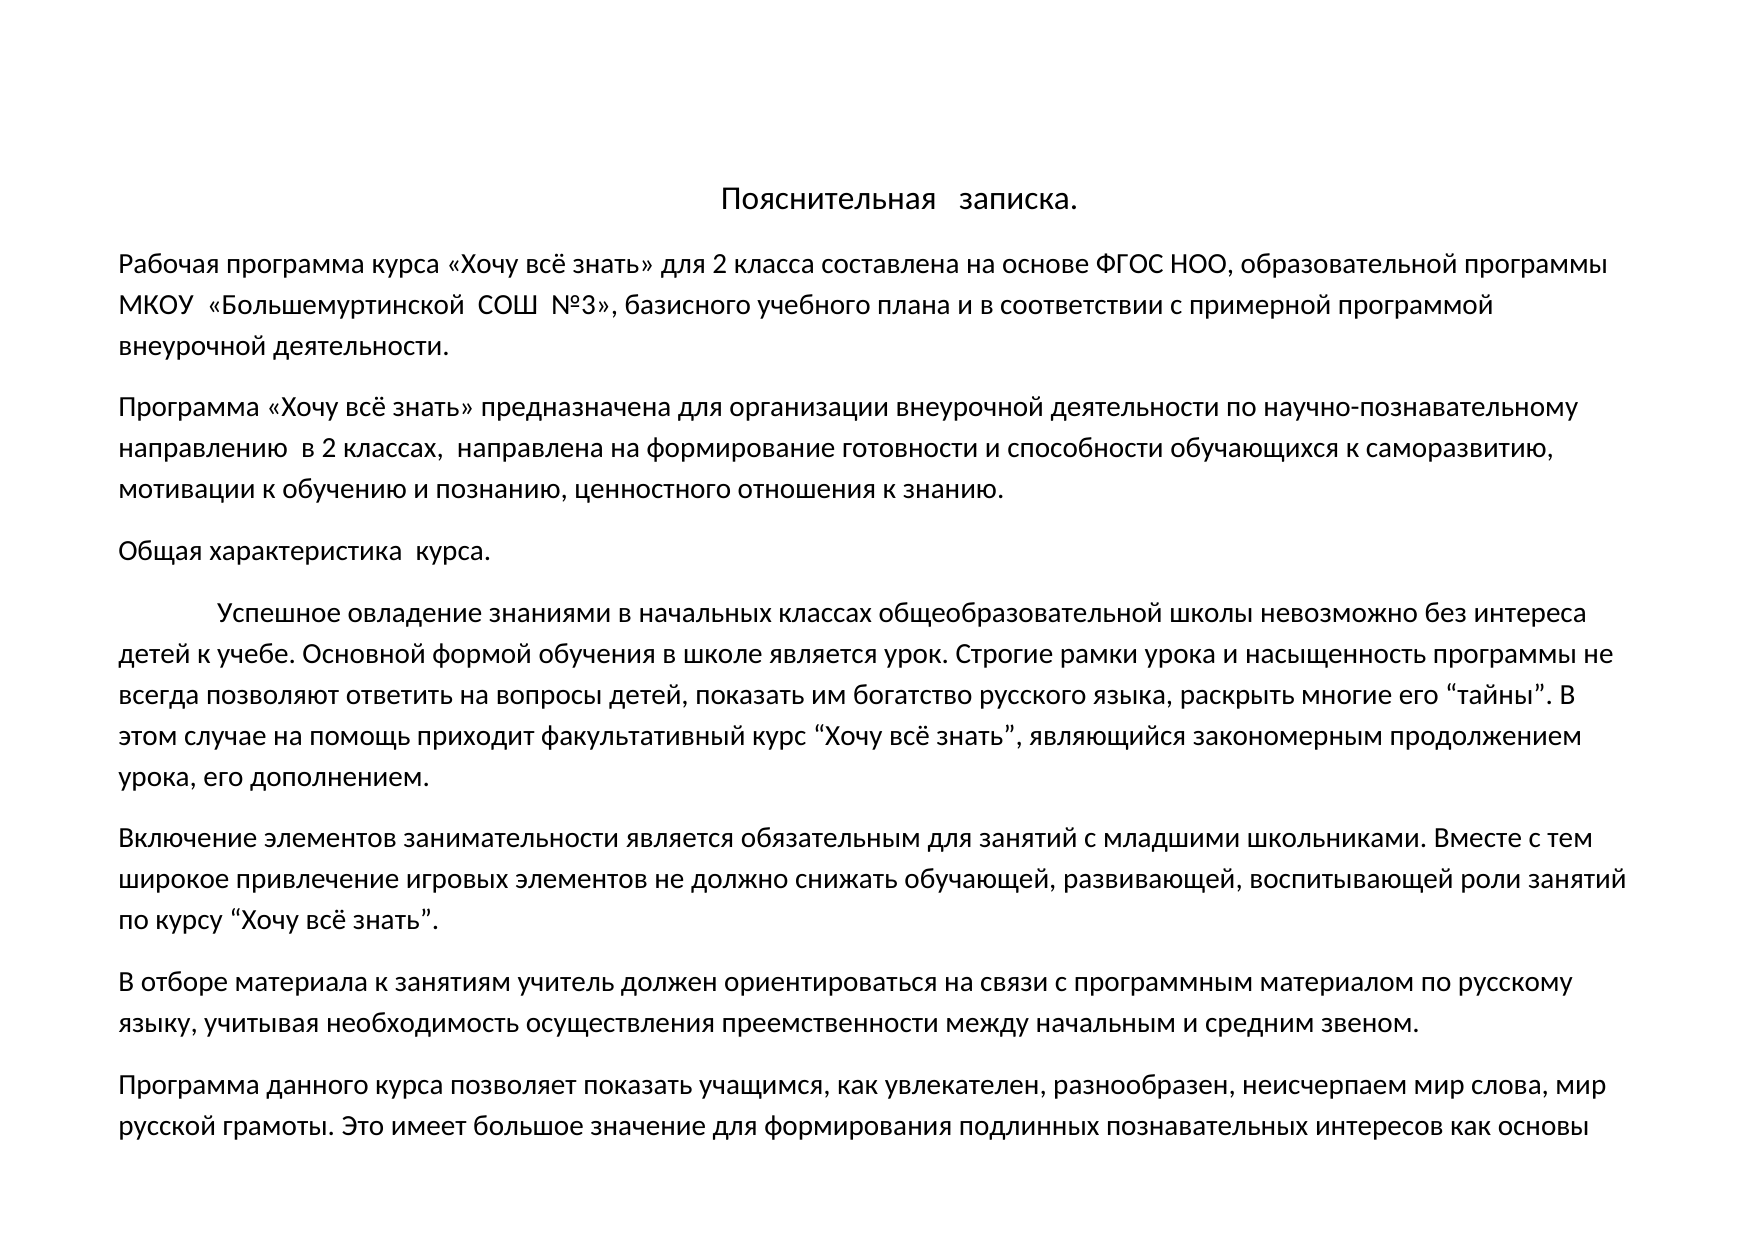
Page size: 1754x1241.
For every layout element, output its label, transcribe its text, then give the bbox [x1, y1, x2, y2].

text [118, 1066, 1636, 1142]
text В отборе материала к занятиям учитель должен ориентироваться на связи с программным материалом по русскому языку, учитывая необходимость осуществления преемственности между начальным и средним звеном. [118, 963, 1636, 1039]
text Общая характеристика курса. [118, 532, 1636, 568]
text Программа «Хочу всё знать» предназначена для организации внеурочной деятельности по научно-познавательному направлению в 2 классах, направлена на формирование готовности и способности обучающихся к саморазвитию, мотивации к обучению и познанию, ценностного отношения к знанию. [118, 388, 1636, 506]
text Пояснительная записка. [118, 177, 1636, 218]
text Рабочая программа курса «Хочу всё знать» для 2 класса составлена на основе ФГОС НОО, образовательной программы МКОУ «Большемуртинской СОШ №3», базисного учебного плана и в соответствии с примерной программой внеурочной деятельности. [118, 245, 1636, 362]
text Успешное овладение знаниями в начальных классах общеобразовательной школы невозможно без интереса детей к учебе. Основной формой обучения в школе является урок. Строгие рамки урока и насыщенность программы не всегда позволяют ответить на вопросы детей, показать им богатство русского языка, раскрыть многие его “тайны”. В этом случае на помощь приходит факультативный курс “Хочу всё знать”, являющийся закономерным продолжением урока, его дополнением. [118, 594, 1636, 793]
text Включение элементов занимательности является обязательным для занятий с младшими школьниками. Вместе с тем широкое привлечение игровых элементов не должно снижать обучающей, развивающей, воспитывающей роли занятий по курсу “Хочу всё знать”. [118, 819, 1636, 937]
